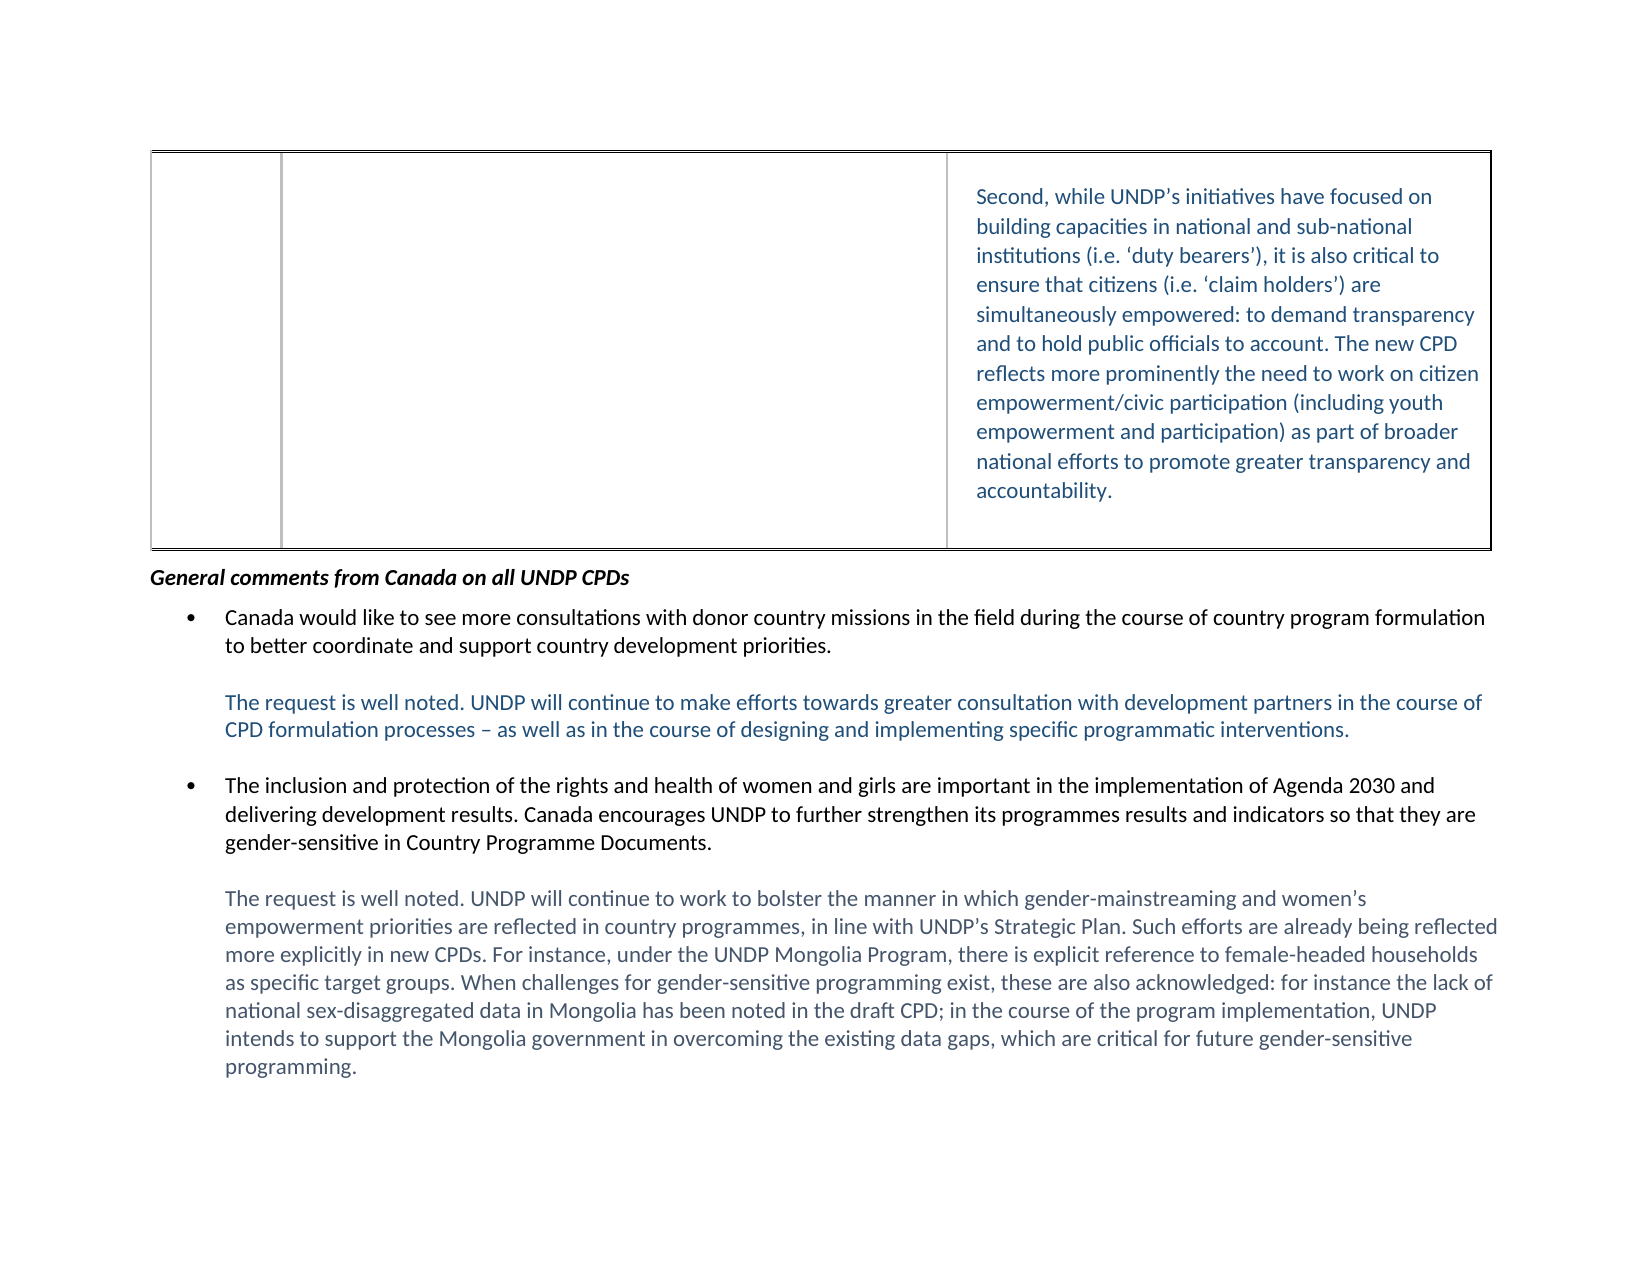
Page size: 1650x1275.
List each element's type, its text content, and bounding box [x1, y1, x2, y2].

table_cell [948, 153, 1490, 547]
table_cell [283, 153, 946, 547]
list The inclusion and protection of the rights and health of women and girls are important in the implementation of Agenda 2030 and delivering development results. Canada encourages UNDP to further strengthen its programmes results and indicators so that they are gender-sensitive in Country Programme Documents. [187, 772, 1500, 856]
text The request is well noted. UNDP will continue to work to bolster the manner in which gender-mainstreaming and women’s empowerment priorities are reflected in country programmes, in line with UNDP’s Strategic Plan. Such efforts are already being reflected more explicitly in new CPDs. For instance, under the UNDP Mongolia Program, there is explicit reference to female-headed households as specific target groups. When challenges for gender-sensitive programming exist, these are also acknowledged: for instance the lack of national sex-disaggregated data in Mongolia has been noted in the draft CPD; in the course of the program implementation, UNDP intends to support the Mongolia government in overcoming the existing data gaps, which are critical for future gender-sensitive programming. [225, 884, 1500, 1080]
list Canada would like to see more consultations with donor country missions in the field during the course of country program formulation to better coordinate and support country development priorities. [187, 603, 1500, 659]
text The request is well noted. UNDP will continue to make efforts towards greater consultation with development partners in the course of CPD formulation processes – as well as in the course of designing and implementing specific programmatic interventions. [225, 688, 1500, 744]
text General comments from Canada on all UNDP CPDs [150, 563, 1500, 591]
